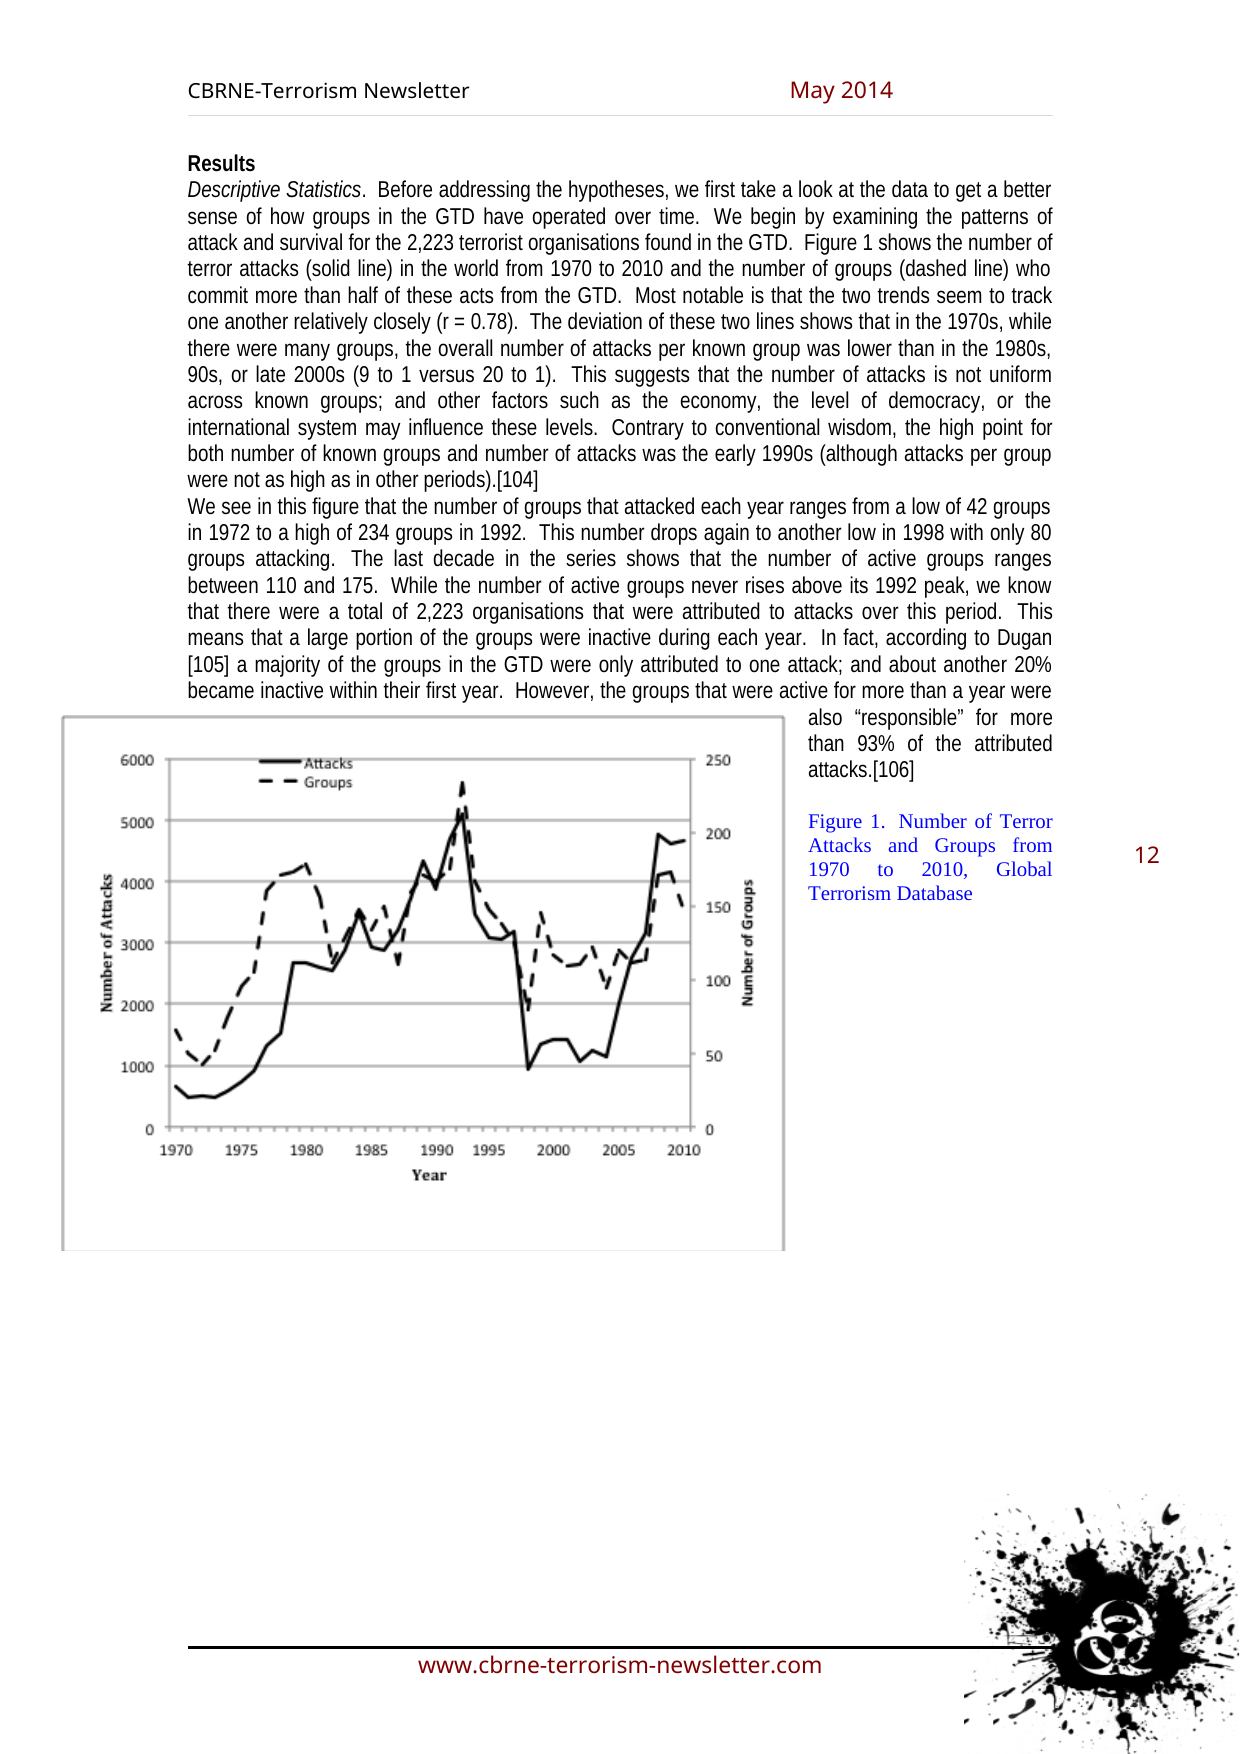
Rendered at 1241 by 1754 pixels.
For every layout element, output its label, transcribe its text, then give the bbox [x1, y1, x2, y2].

text Descriptive Statistics. Before addressing the hypotheses, we first take a look at the data to get a better sense of how groups in the GTD have operated over time. We begin by examining the patterns of attack and survival for the 2,223 terrorist organisations found in the GTD. Figure 1 shows the number of terror attacks (solid line) in the world from 1970 to 2010 and the number of groups (dashed line) who commit more than half of these acts from the GTD. Most notable is that the two trends seem to track one another relatively closely (r = 0.78). The deviation of these two lines shows that in the 1970s, while there were many groups, the overall number of attacks per known group was lower than in the 1980s, 90s, or late 2000s (9 to 1 versus 20 to 1). This suggests that the number of attacks is not uniform across known groups; and other factors such as the economy, the level of democracy, or the international system may influence these levels. Contrary to conventional wisdom, the high point for both number of known groups and number of attacks was the early 1990s (although attacks per group were not as high as in other periods).[104] [187, 176, 1053, 493]
picture [57, 713, 789, 1251]
text We see in this figure that the number of groups that attacked each year ranges from a low of 42 groups in 1972 to a high of 234 groups in 1992. This number drops again to another low in 1998 with only 80 groups attacking. The last decade in the series shows that the number of active groups ranges between 110 and 175. While the number of active groups never rises above its 1992 peak, we know that there were a total of 2,223 organisations that were attributed to attacks over this period. This means that a large portion of the groups were inactive during each year. In fact, according to Dugan [105] a majority of the groups in the GTD were only attributed to one attack; and about another 20% became inactive within their first year. However, the groups that were active for more than a year were also “responsible” for more than 93% of the attributed attacks.[106] [187, 493, 1053, 782]
picture [964, 1483, 1240, 1754]
text Figure 1. Number of Terror Attacks and Groups from 1970 to 2010, Global Terrorism Database [789, 809, 1053, 905]
text Results [187, 150, 1053, 176]
